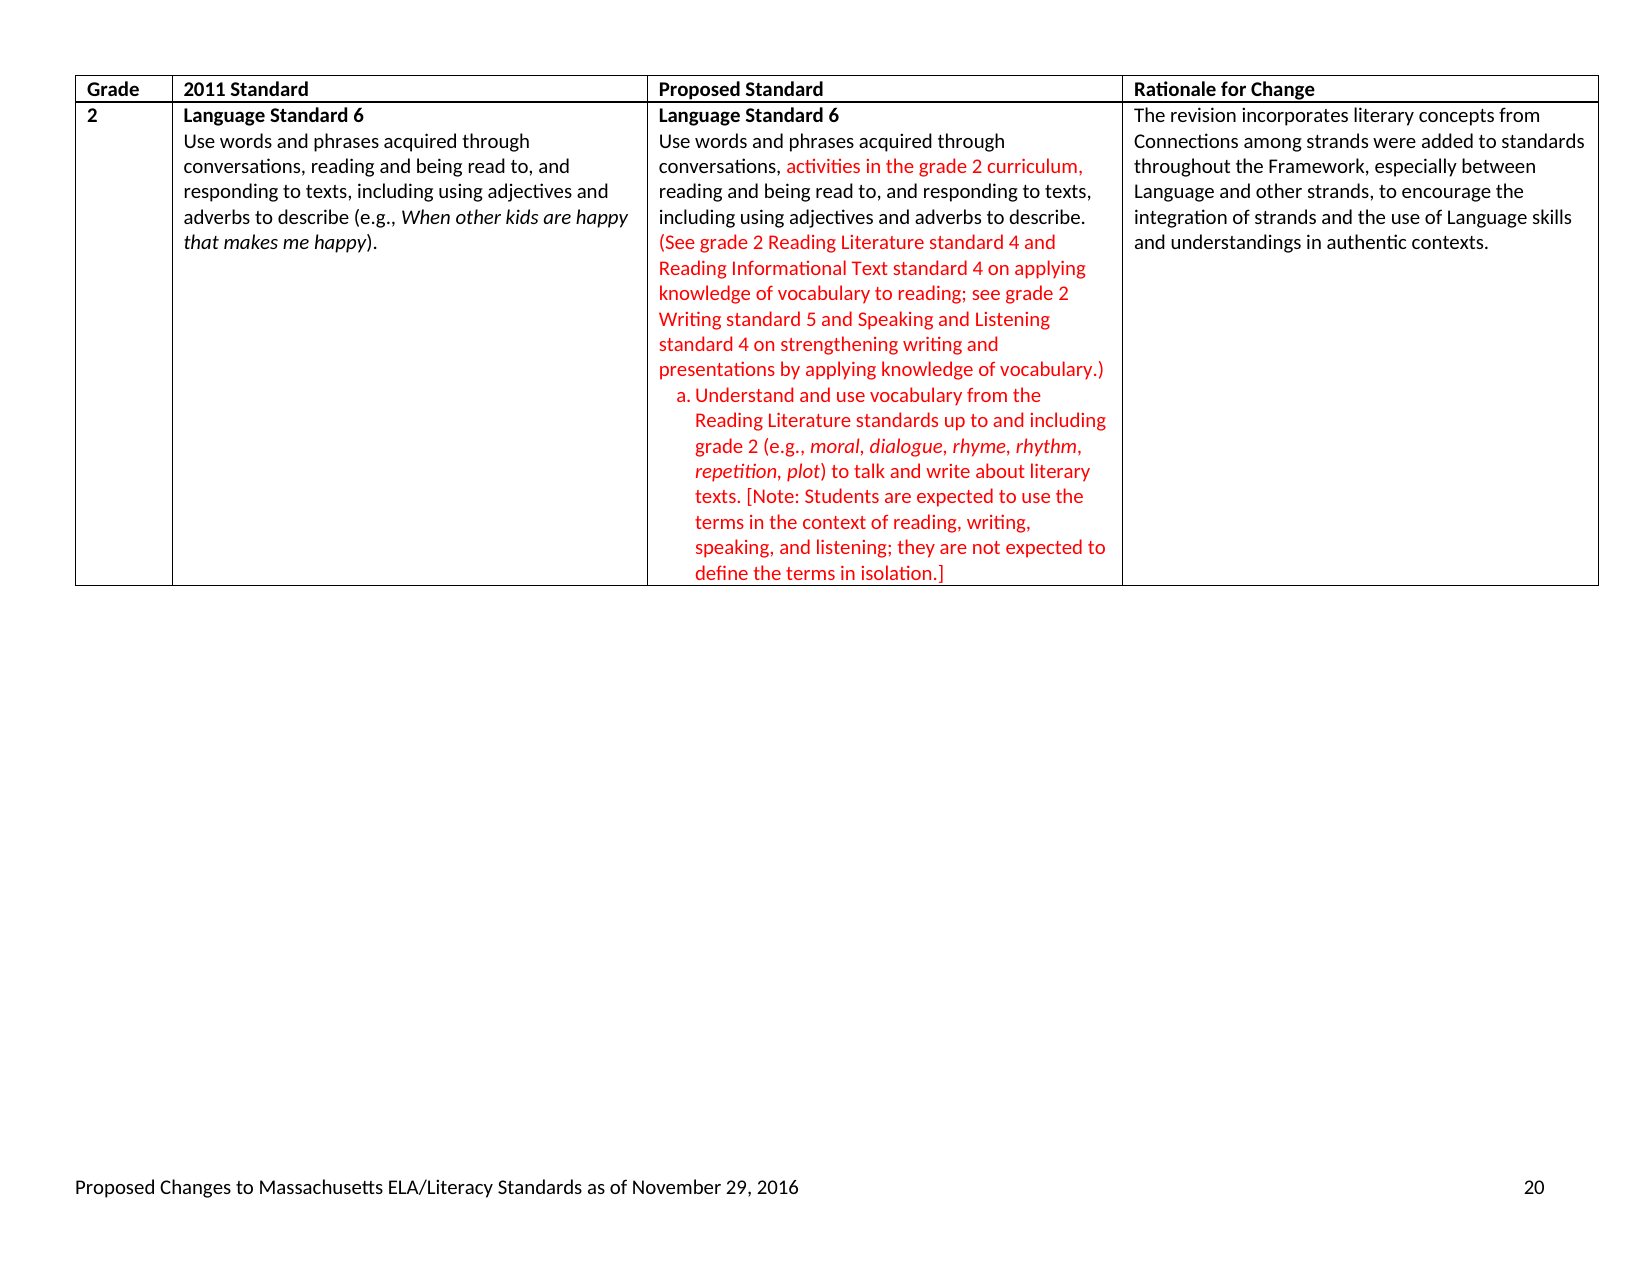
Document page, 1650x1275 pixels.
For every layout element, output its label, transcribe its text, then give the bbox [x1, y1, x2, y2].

table_cell Language Standard 6 Use words and phrases acquired through conversations, activities in the grade 2 curriculum, reading and being read to, and responding to texts, including using adjectives and adverbs to describe. (See grade 2 Reading Literature standard 4 and Reading Informational Text standard 4 on applying knowledge of vocabulary to reading; see grade 2 Writing standard 5 and Speaking and Listening standard 4 on strengthening writing and presentations by applying knowledge of vocabulary.) Understand and use vocabulary from the Reading Literature standards up to and including grade 2 (e.g., moral, dialogue, rhyme, rhythm, repetition, plot) to talk and write about literary texts. [Note: Students are expected to use the terms in the context of reading, writing, speaking, and listening; they are not expected to define the terms in isolation.] [648, 103, 1122, 585]
table_header Proposed Standard [648, 76, 1122, 101]
table_header Rationale for Change [1123, 76, 1598, 101]
table_cell 2 [76, 103, 172, 585]
table_header 2011 Standard [173, 76, 647, 101]
table_header Grade [76, 76, 172, 101]
table_cell The revision incorporates literary concepts from Connections among strands were added to standards throughout the Framework, especially between Language and other strands, to encourage the integration of strands and the use of Language skills and understandings in authentic contexts. [1123, 103, 1598, 585]
table_cell Language Standard 6 Use words and phrases acquired through conversations, reading and being read to, and responding to texts, including using adjectives and adverbs to describe (e.g., When other kids are happy that makes me happy). [173, 103, 647, 585]
